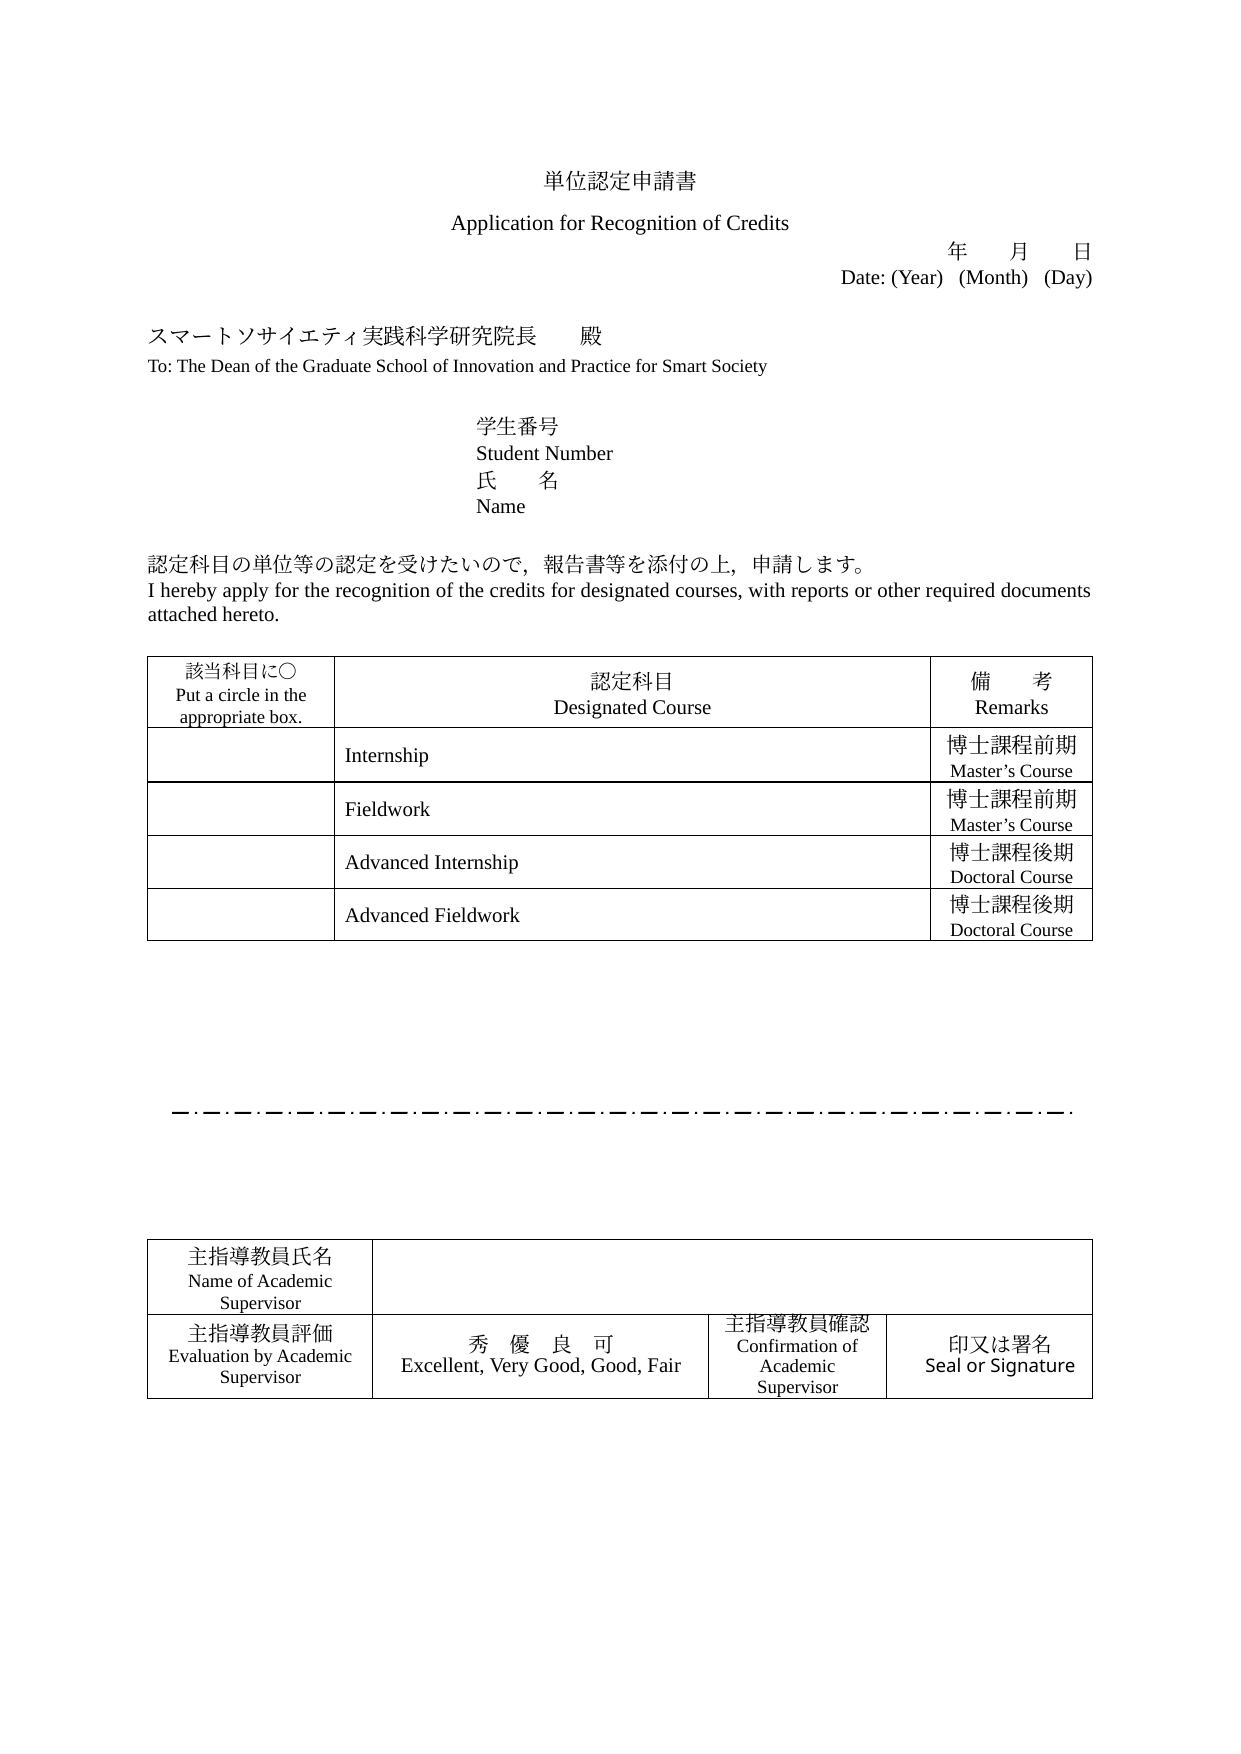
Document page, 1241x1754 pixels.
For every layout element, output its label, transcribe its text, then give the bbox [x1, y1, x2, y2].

table_cell 博士課程前期 Master’s Course [931, 728, 1092, 781]
text To: The Dean of the Graduate School of Innovation and Practice for Smart Society [148, 351, 1092, 381]
table_cell [148, 836, 334, 888]
text 単位認定申請書 [148, 149, 1092, 210]
text Student Number [148, 441, 1092, 464]
table_cell 秀 優 良 可 Excellent, Very Good, Good, Fair [373, 1315, 708, 1398]
table_cell Fieldwork [335, 783, 930, 835]
table_header 該当科目に○ Put a circle in the appropriate box. [148, 657, 334, 727]
table_cell 博士課程後期 Doctoral Course [931, 836, 1092, 888]
table_cell 博士課程後期 Doctoral Course [931, 889, 1092, 940]
text 認定科目の単位等の認定を受けたいので，報告書等を添付の上，申請します。 [148, 548, 1092, 578]
table_cell [148, 728, 334, 781]
table_cell [148, 783, 334, 835]
table_cell Advanced Fieldwork [335, 889, 930, 940]
table_header 備 考 Remarks [931, 657, 1092, 727]
table_cell Advanced Internship [335, 836, 930, 888]
table_cell [148, 889, 334, 940]
text 年 月 日 [148, 235, 1092, 265]
table_header 認定科目 Designated Course [335, 657, 930, 727]
text スマートソサイエティ実践科学研究院長 殿 [148, 319, 1092, 351]
table_cell 主指導教員確認 Confirmation of Academic Supervisor [709, 1315, 886, 1398]
table_cell 主指導教員評価 Evaluation by Academic Supervisor [148, 1315, 372, 1398]
table_cell 印又は署名 Seal or Signature [887, 1315, 1092, 1398]
text Application for Recognition of Credits [148, 210, 1092, 235]
text Date: (Year) (Month) (Day) [148, 265, 1092, 289]
table_header 主指導教員氏名 Name of Academic Supervisor [148, 1240, 372, 1313]
text 学生番号 [148, 411, 1092, 441]
text I hereby apply for the recognition of the credits for designated courses, with reports or other required documents attached hereto. [148, 578, 1092, 626]
table_cell Internship [335, 728, 930, 781]
text Name [148, 494, 1092, 518]
table_cell 博士課程前期 Master’s Course [931, 783, 1092, 835]
table_header [373, 1240, 1092, 1313]
text 氏 名 [148, 464, 1092, 494]
